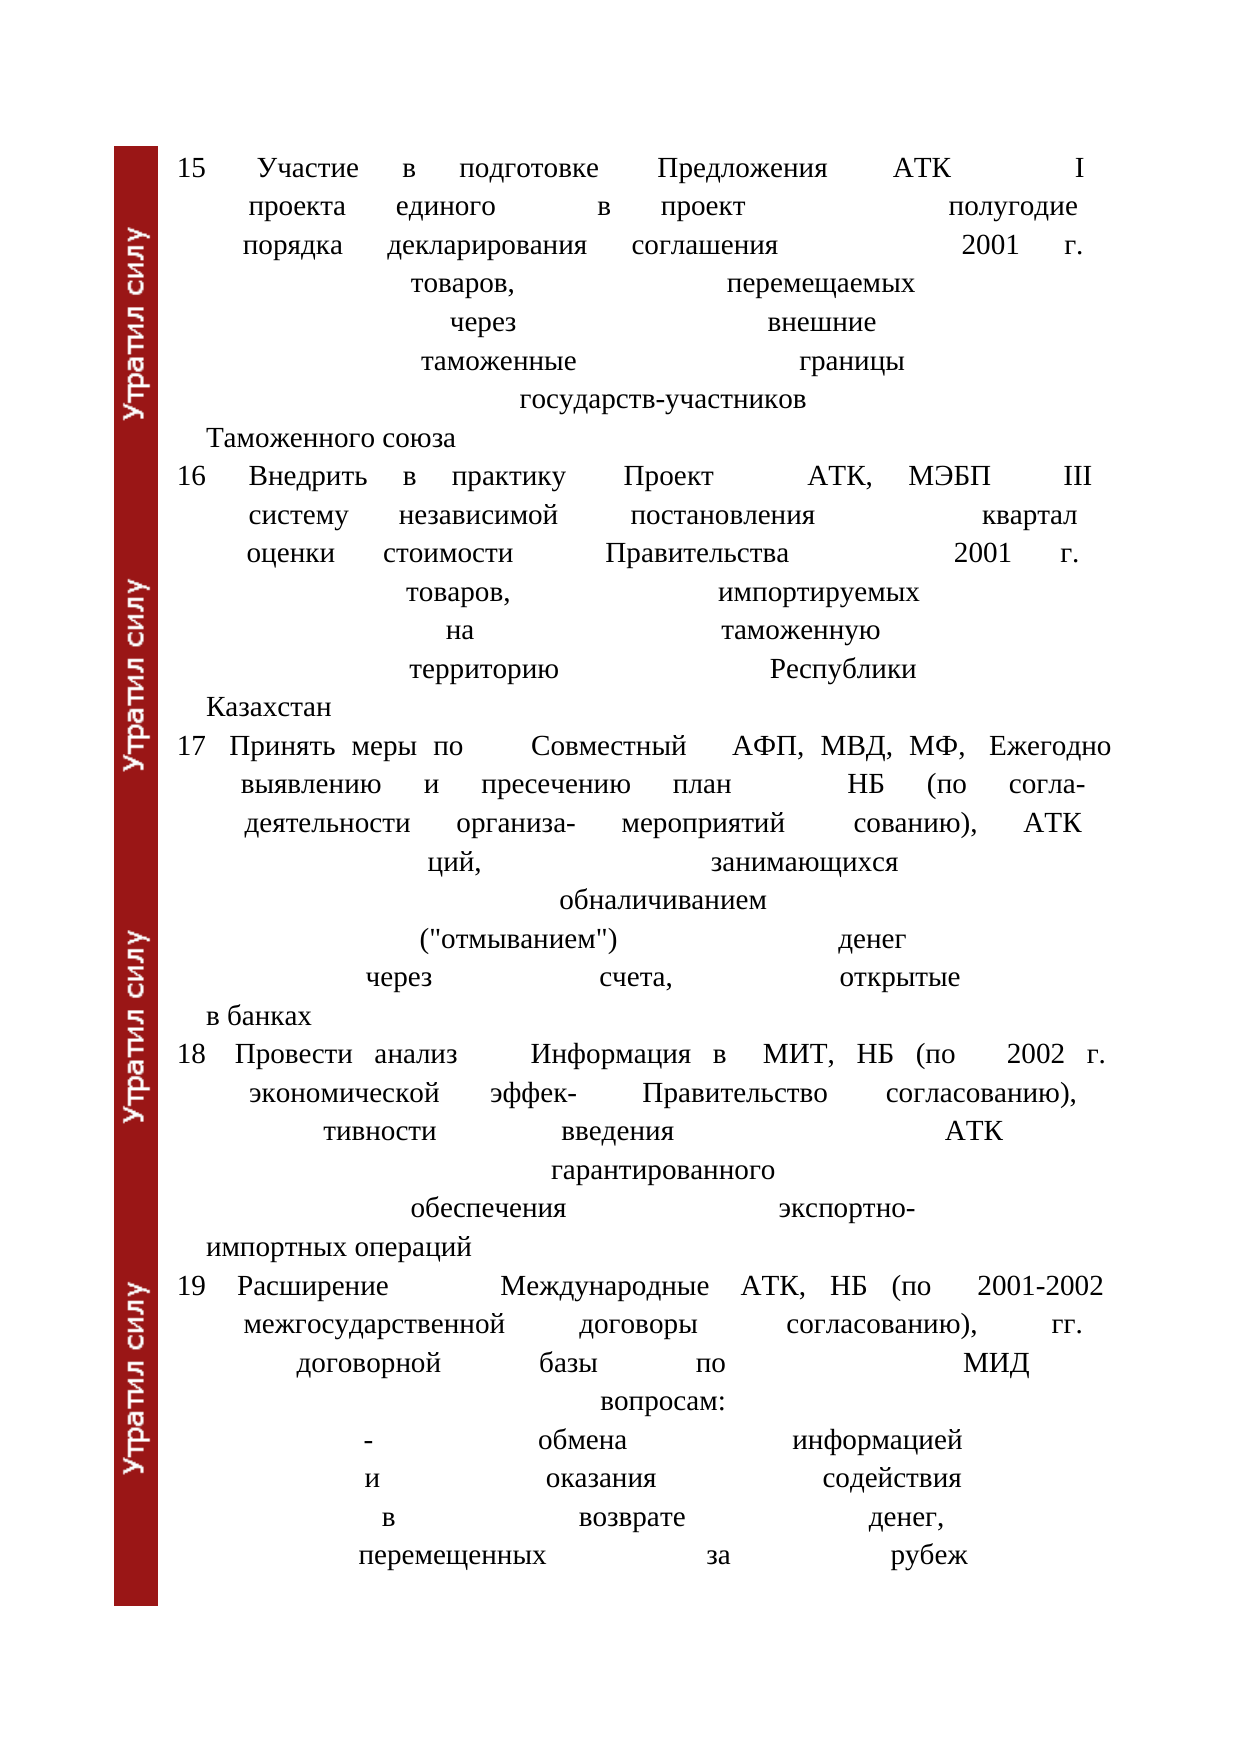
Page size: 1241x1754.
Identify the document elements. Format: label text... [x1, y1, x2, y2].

picture [114, 146, 158, 150]
picture [114, 723, 158, 728]
picture [114, 1031, 158, 1036]
text 17 Принять меры по Совместный АФП, МВД, МФ, Ежегодно выявлению и пресечению план НБ (по согла- деятельности организа- мероприятий сованию), АТК ций, занимающихся обналичиванием ("отмыванием") денег через счета, открытые в банках [112, 728, 1128, 1031]
text 16 Внедрить в практику Проект АТК, МЭБП III систему независимой постановления квартал оценки стоимости Правительства 2001 г. товаров, импортируемых на таможенную территорию Республики Казахстан [112, 458, 1128, 723]
text 15 Участие в подготовке Предложения АТК I проекта единого в проект полугодие порядка декларирования соглашения 2001 г. товаров, перемещаемых через внешние таможенные границы государств-участников Таможенного союза [112, 150, 1128, 453]
picture [114, 1571, 158, 1606]
picture [114, 1263, 158, 1268]
picture [114, 453, 158, 458]
text 18 Провести анализ Информация в МИТ, НБ (по 2002 г. экономической эффек- Правительство согласованию), тивности введения АТК гарантированного обеспечения экспортно- импортных операций [112, 1036, 1128, 1263]
